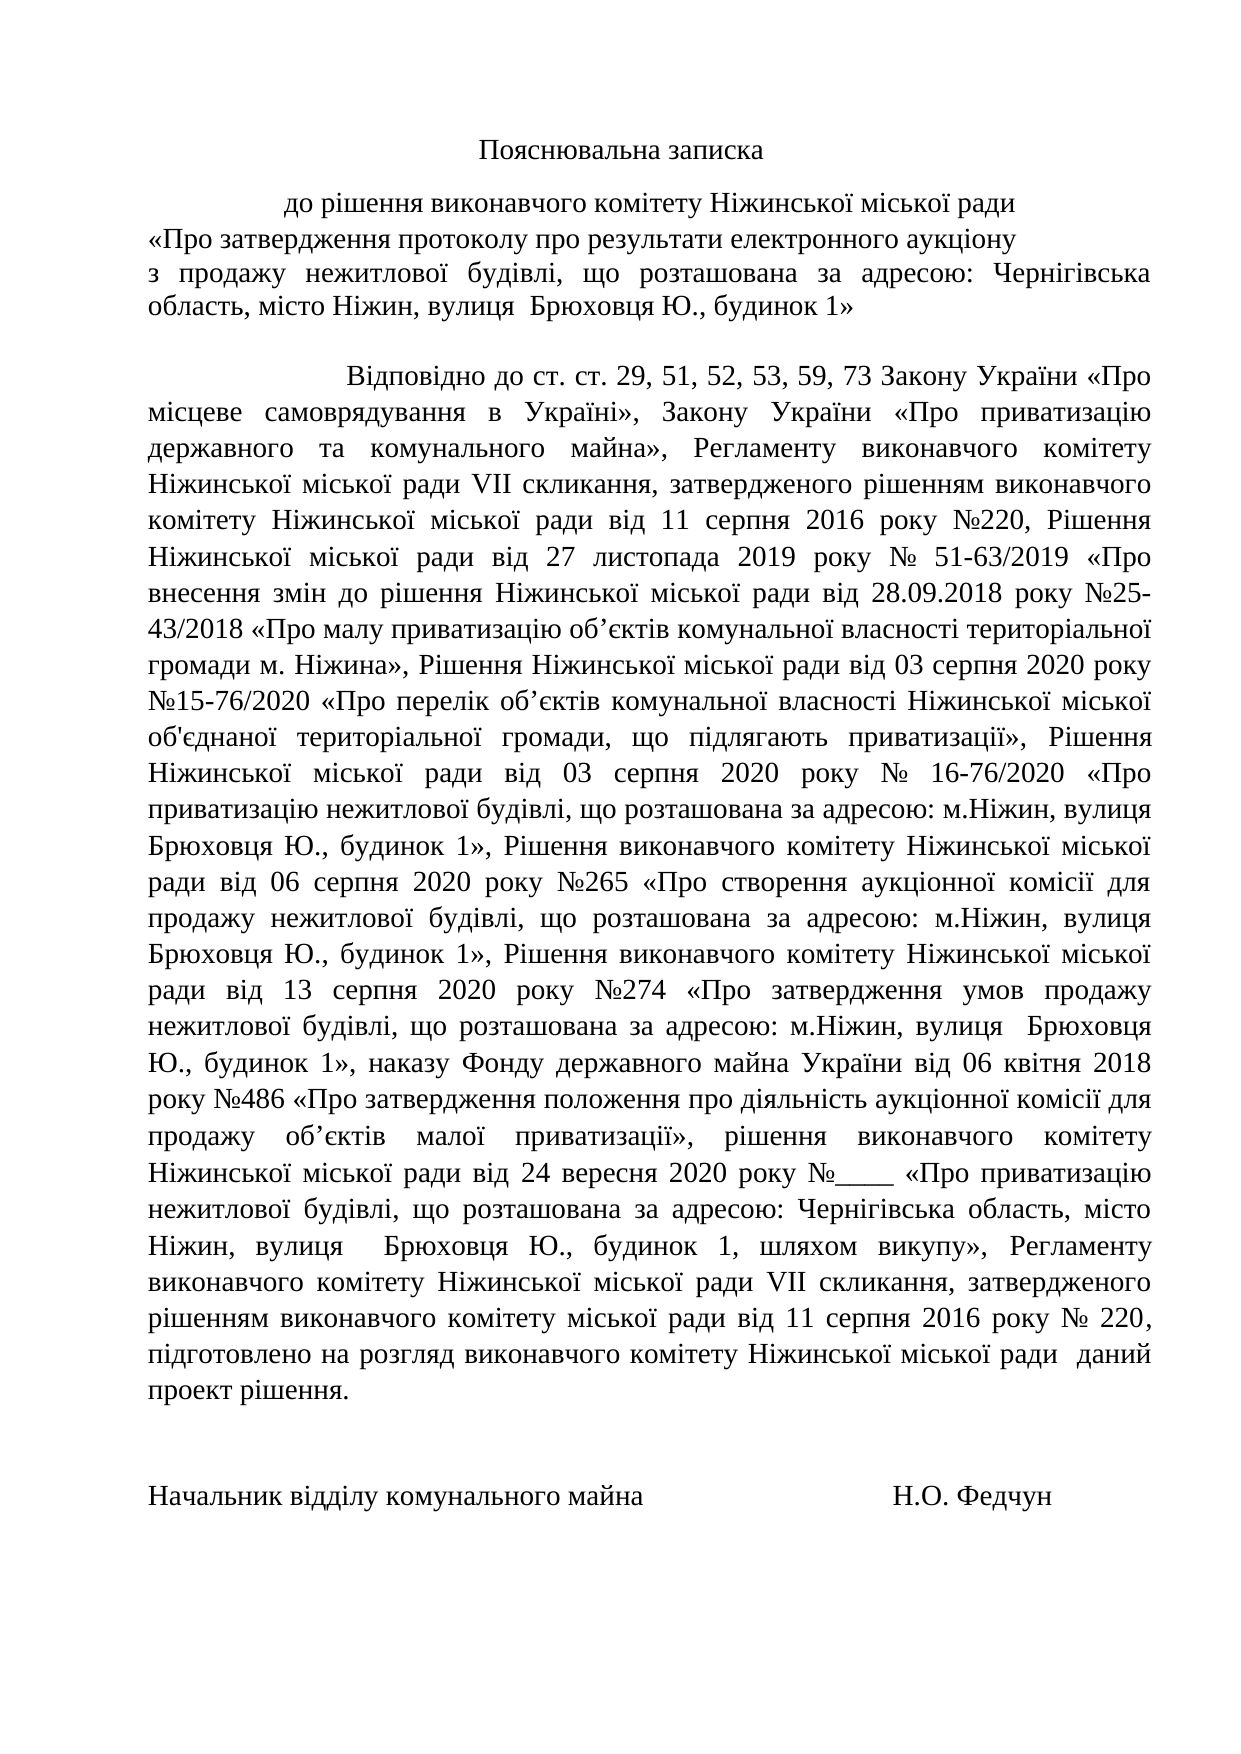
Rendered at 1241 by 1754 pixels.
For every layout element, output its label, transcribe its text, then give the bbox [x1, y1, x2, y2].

text Пояснювальна записка [369, 132, 1152, 166]
text «Про затвердження протоколу про результати електронного аукціону [148, 221, 1152, 255]
text Начальник відділу комунального майна Н.О. Федчун [148, 1478, 1152, 1511]
text до рішення виконавчого комітету Ніжинської міської ради [148, 185, 1152, 218]
text з продажу нежитлової будівлі, що розташована за адресою: Чернігівська область, місто Ніжин, вулиця Брюховця Ю., будинок 1» [148, 255, 1152, 322]
text Відповідно до ст. ст. 29, 51, 52, 53, 59, 73 Закону України «Про місцеве самоврядування в Україні», Закону України «Про приватизацію державного та комунального майна», Регламенту виконавчого комітету Ніжинської міської ради VII скликання, затвердженого рішенням виконавчого комітету Ніжинської міської ради від 11 серпня 2016 року №220, Рішення Ніжинської міської ради від 27 листопада 2019 року № 51-63/2019 «Про внесення змін до рішення Ніжинської міської ради від 28.09.2018 року №25-43/2018 «Про малу приватизацію об’єктів комунальної власності територіальної громади м. Ніжина», Рішення Ніжинської міської ради від 03 серпня 2020 року №15-76/2020 «Про перелік об’єктів комунальної власності Ніжинської міської об'єднаної територіальної громади, що підлягають приватизації», Рішення Ніжинської міської ради від 03 серпня 2020 року № 16-76/2020 «Про приватизацію нежитлової будівлі, що розташована за адресою: м.Ніжин, вулиця Брюховця Ю., будинок 1», Рішення виконавчого комітету Ніжинської міської ради від 06 серпня 2020 року №265 «Про створення аукціонної комісії для продажу нежитлової будівлі, що розташована за адресою: м.Ніжин, вулиця Брюховця Ю., будинок 1», Рішення виконавчого комітету Ніжинської міської ради від 13 серпня 2020 року №274 «Про затвердження умов продажу нежитлової будівлі, що розташована за адресою: м.Ніжин, вулиця Брюховця Ю., будинок 1», наказу Фонду державного майна України від 06 квітня 2018 року №486 «Про затвердження положення про діяльність аукціонної комісії для продажу об’єктів малої приватизації», рішення виконавчого комітету Ніжинської міської ради від 24 вересня 2020 року №____ «Про приватизацію нежитлової будівлі, що розташована за адресою: Чернігівська область, місто Ніжин, вулиця Брюховця Ю., будинок 1, шляхом викупу», Регламенту виконавчого комітету Ніжинської міської ради VII скликання, затвердженого рішенням виконавчого комітету міської ради від 11 серпня 2016 року № 220, підготовлено на розгляд виконавчого комітету Ніжинської міської ради даний проект рішення. [148, 358, 1152, 1406]
